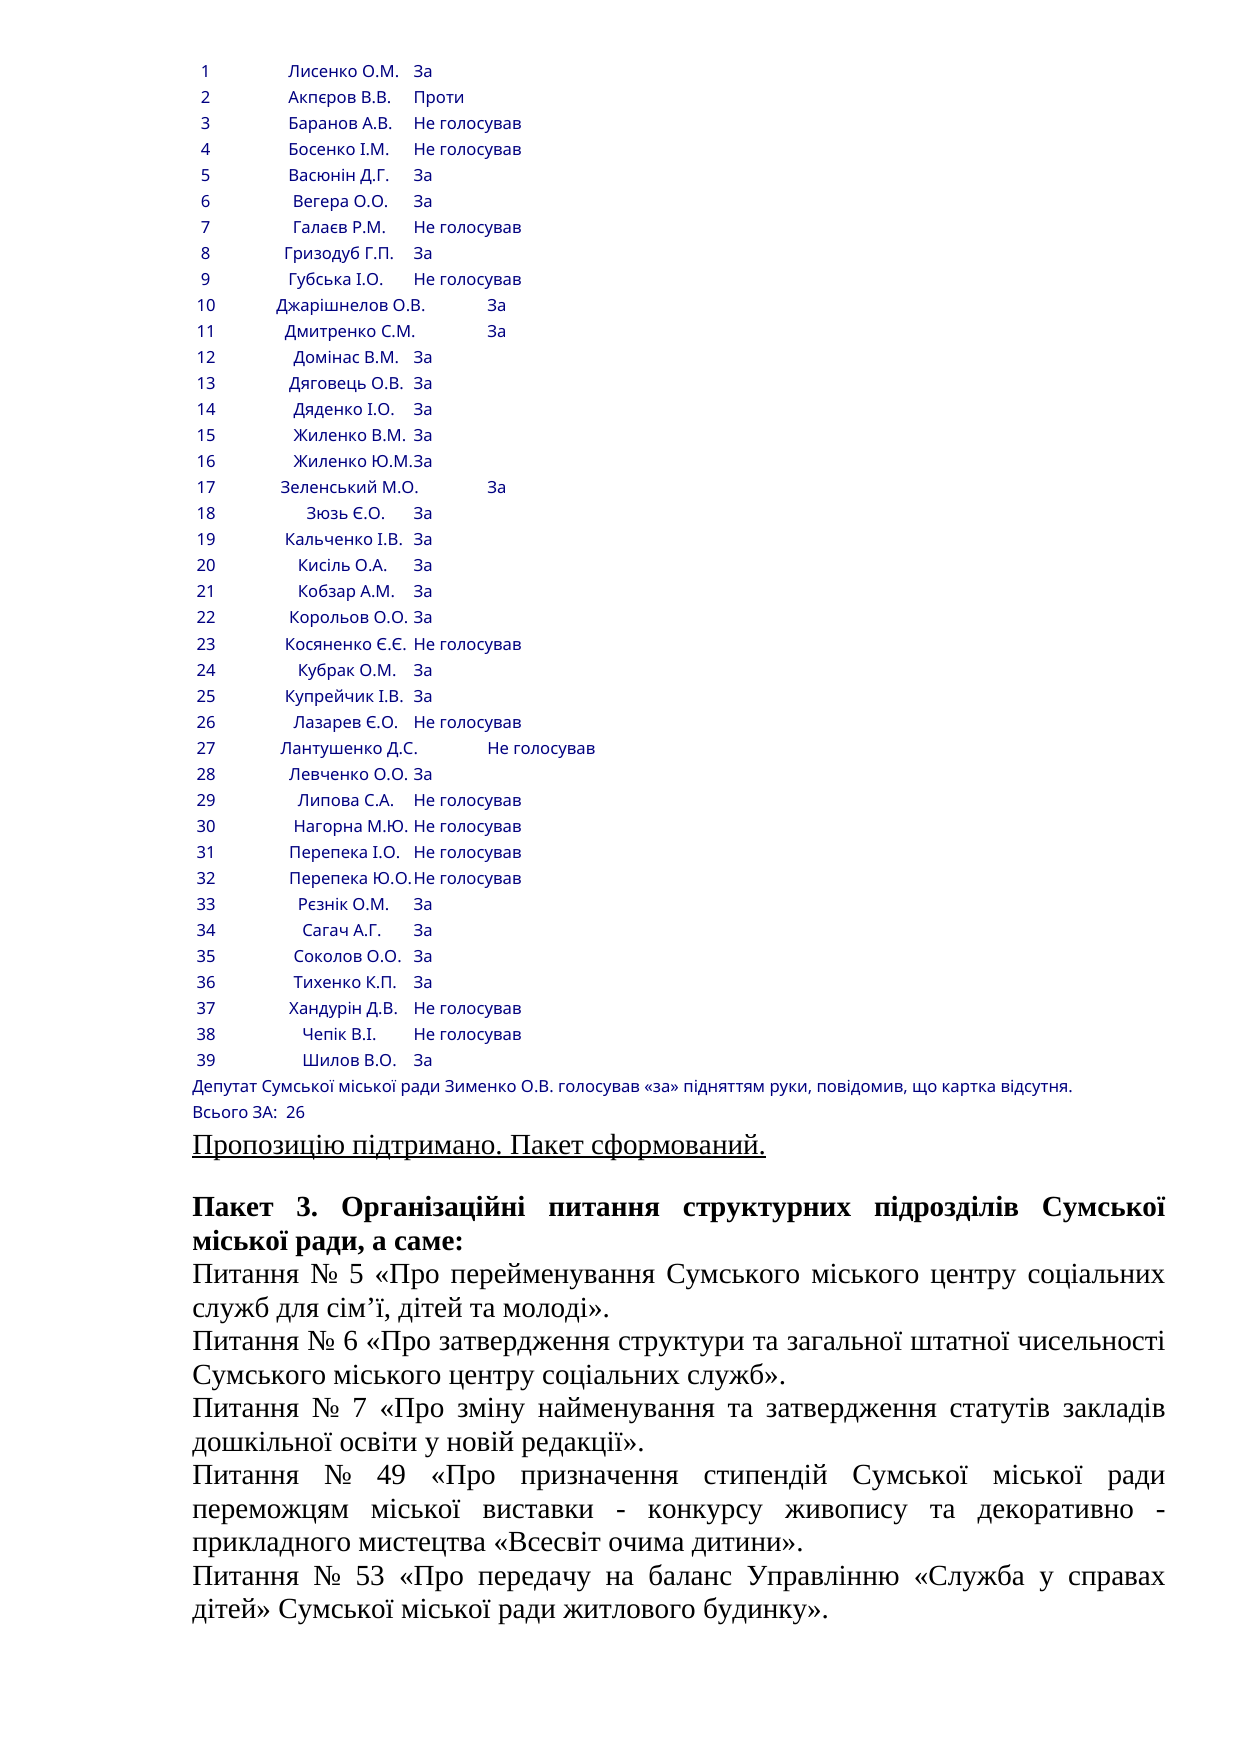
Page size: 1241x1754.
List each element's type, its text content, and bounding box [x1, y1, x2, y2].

text Питання № 53 «Про передачу на баланс Управлінню «Служба у справах дітей» Сумської міської ради житлового будинку». [192, 1558, 1166, 1625]
text 29 Липова С.А. Не голосував [192, 788, 1152, 811]
text 38 Чепік В.І. Не голосував [192, 1023, 1152, 1045]
text Всього ЗА: 26 [192, 1101, 1152, 1123]
text 33 Рєзнік О.М. За [192, 892, 1152, 915]
text Питання № 7 «Про зміну найменування та затвердження статутів закладів дошкільної освіти у новій редакції». [192, 1390, 1166, 1457]
text 36 Тихенко К.П. За [192, 971, 1152, 993]
text 30 Нагорна М.Ю. Не голосував [192, 814, 1152, 837]
text 6 Вегера О.О. За [192, 189, 1152, 212]
text 16 Жиленко Ю.М. За [192, 450, 1152, 472]
text 26 Лазарев Є.О. Не голосував [192, 710, 1152, 733]
text 27 Лантушенко Д.С. Не голосував [192, 736, 1152, 759]
text 20 Кисіль О.А. За [192, 554, 1152, 577]
text Пакет 3. Організаційні питання структурних підрозділів Сумської міської ради, а саме: [192, 1189, 1166, 1256]
text 12 Домінас В.М. За [192, 346, 1152, 368]
text 28 Левченко О.О. За [192, 762, 1152, 785]
text Питання № 49 «Про призначення стипендій Сумської міської ради переможцям міської виставки - конкурсу живопису та декоративно - прикладного мистецтва «Всесвіт очима дитини». [192, 1457, 1166, 1558]
text 22 Корольов О.О. За [192, 606, 1152, 629]
text 18 Зюзь Є.О. За [192, 502, 1152, 524]
text 19 Кальченко І.В. За [192, 528, 1152, 551]
text 9 Губська І.О. Не голосував [192, 267, 1152, 290]
text 24 Кубрак О.М. За [192, 658, 1152, 681]
text 4 Босенко І.М. Не голосував [192, 137, 1152, 160]
text 37 Хандурін Д.В. Не голосував [192, 997, 1152, 1019]
text 11 Дмитренко С.М. За [192, 319, 1152, 342]
text 25 Купрейчик І.В. За [192, 684, 1152, 707]
text 8 Гризодуб Г.П. За [192, 241, 1152, 264]
text 39 Шилов В.О. За [192, 1049, 1152, 1071]
text 15 Жиленко В.М. За [192, 424, 1152, 446]
text 1 Лисенко О.М. За [192, 59, 1152, 82]
text 5 Васюнін Д.Г. За [192, 163, 1152, 186]
text 7 Галаєв Р.М. Не голосував [192, 215, 1152, 238]
text 10 Джарішнелов О.В. За [192, 293, 1152, 316]
text 34 Сагач А.Г. За [192, 918, 1152, 941]
text 17 Зеленський М.О. За [192, 476, 1152, 498]
text Питання № 6 «Про затвердження структури та загальної штатної чисельності Сумського міського центру соціальних служб». [192, 1323, 1166, 1390]
text 31 Перепека І.О. Не голосував [192, 840, 1152, 863]
text 32 Перепека Ю.О. Не голосував [192, 866, 1152, 889]
text 21 Кобзар А.М. За [192, 580, 1152, 603]
text 23 Косяненко Є.Є. Не голосував [192, 632, 1152, 655]
text Пропозицію підтримано. Пакет сформований. [192, 1127, 1152, 1160]
text Депутат Сумської міської ради Зименко О.В. голосував «за» підняттям руки, повідомив, що картка відсутня. [192, 1075, 1152, 1097]
text 2 Акпєров В.В. Проти [192, 85, 1152, 108]
text 13 Дяговець О.В. За [192, 372, 1152, 394]
text 14 Дяденко І.О. За [192, 398, 1152, 420]
text Питання № 5 «Про перейменування Сумського міського центру соціальних служб для сім’ї, дітей та молоді». [192, 1256, 1166, 1323]
text 35 Соколов О.О. За [192, 944, 1152, 967]
text 3 Баранов А.В. Не голосував [192, 111, 1152, 134]
